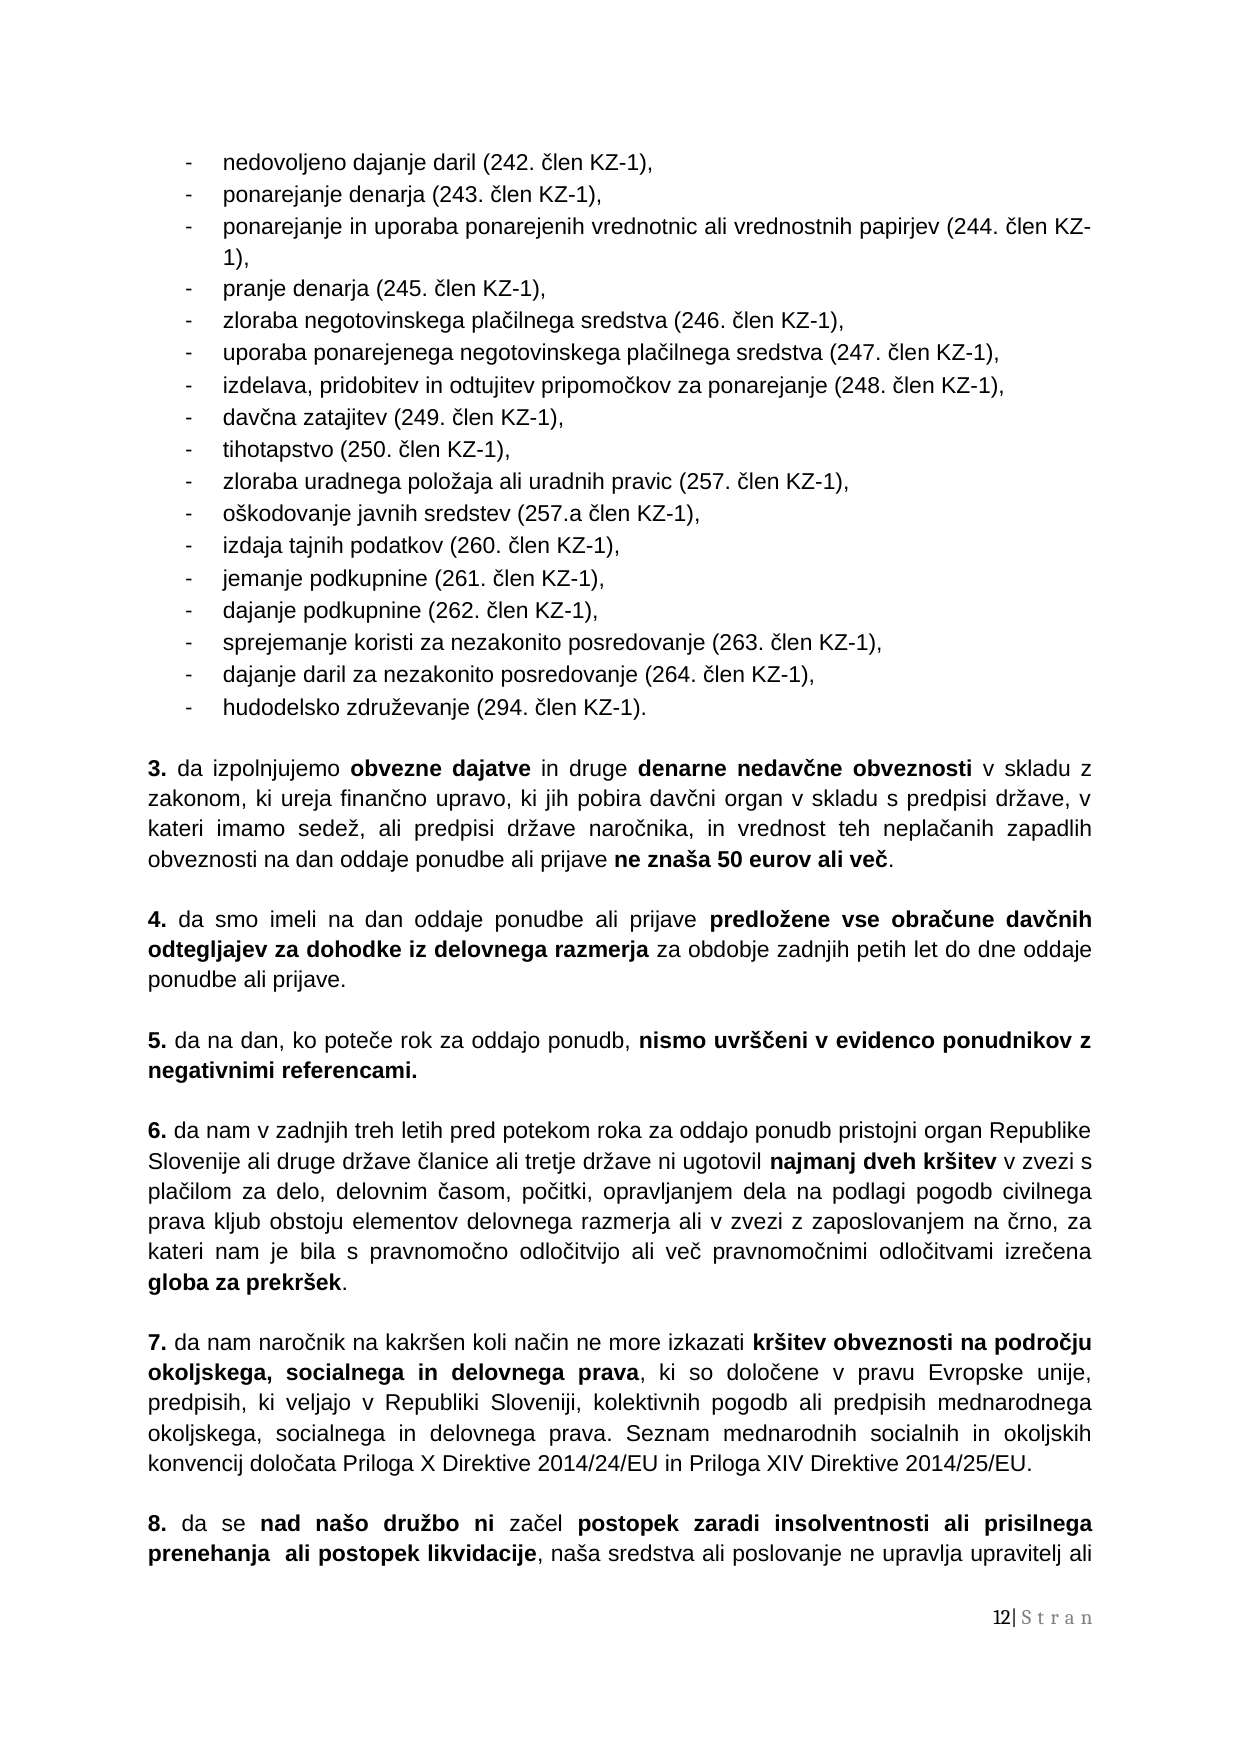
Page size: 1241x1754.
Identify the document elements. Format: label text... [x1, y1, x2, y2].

text 6. da nam v zadnjih treh letih pred potekom roka za oddajo ponudb pristojni organ Republike Slovenije ali druge države članice ali tretje države ni ugotovil najmanj dveh kršitev v zvezi s plačilom za delo, delovnim časom, počitki, opravljanjem dela na podlagi pogodb civilnega prava kljub obstoju elementov delovnega razmerja ali v zvezi z zaposlovanjem na črno, za kateri nam je bila s pravnomočno odločitvijo ali več pravnomočnimi odločitvami izrečena globa za prekršek. [148, 1117, 1092, 1295]
text 3. da izpolnjujemo obvezne dajatve in druge denarne nedavčne obveznosti v skladu z zakonom, ki ureja finančno upravo, ki jih pobira davčni organ v skladu s predpisi države, v kateri imamo sedež, ali predpisi države naročnika, in vrednost teh neplačanih zapadlih obveznosti na dan oddaje ponudbe ali prijave ne znaša 50 eurov ali več. [148, 755, 1092, 872]
list zloraba uradnega položaja ali uradnih pravic (257. člen KZ-1), [185, 467, 1092, 495]
list jemanje podkupnine (261. člen KZ-1), [185, 564, 1092, 592]
list davčna zatajitev (249. člen KZ-1), [185, 403, 1092, 431]
list dajanje daril za nezakonito posredovanje (264. člen KZ-1), [185, 660, 1092, 688]
list ponarejanje denarja (243. člen KZ-1), [185, 180, 1092, 208]
list hudodelsko združevanje (294. člen KZ-1). [185, 693, 1092, 721]
text 4. da smo imeli na dan oddaje ponudbe ali prijave predložene vse obračune davčnih odtegljajev za dohodke iz delovnega razmerja za obdobje zadnjih petih let do dne oddaje ponudbe ali prijave. [148, 906, 1092, 993]
list izdaja tajnih podatkov (260. člen KZ-1), [185, 532, 1092, 560]
list uporaba ponarejenega negotovinskega plačilnega sredstva (247. člen KZ-1), [185, 338, 1092, 367]
list izdelava, pridobitev in odtujitev pripomočkov za ponarejanje (248. člen KZ-1), [185, 371, 1092, 399]
list zloraba negotovinskega plačilnega sredstva (246. člen KZ-1), [185, 306, 1092, 334]
list dajanje podkupnine (262. člen KZ-1), [185, 596, 1092, 624]
text 5. da na dan, ko poteče rok za oddajo ponudb, nismo uvrščeni v evidenco ponudnikov z negativnimi referencami. [148, 1027, 1092, 1083]
list oškodovanje javnih sredstev (257.a člen KZ-1), [185, 499, 1092, 527]
text 7. da nam naročnik na kakršen koli način ne more izkazati kršitev obveznosti na področju okoljskega, socialnega in delovnega prava, ki so določene v pravu Evropske unije, predpisih, ki veljajo v Republiki Sloveniji, kolektivnih pogodb ali predpisih mednarodnega okoljskega, socialnega in delovnega prava. Seznam mednarodnih socialnih in okoljskih konvencij določata Priloga X Direktive 2014/24/EU in Priloga XIV Direktive 2014/25/EU. [148, 1329, 1092, 1476]
list nedovoljeno dajanje daril (242. člen KZ-1), [185, 148, 1092, 176]
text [148, 1510, 1092, 1567]
list ponarejanje in uporaba ponarejenih vrednotnic ali vrednostnih papirjev (244. člen KZ-1), [185, 212, 1092, 270]
list sprejemanje koristi za nezakonito posredovanje (263. člen KZ-1), [185, 628, 1092, 656]
list pranje denarja (245. člen KZ-1), [185, 274, 1092, 302]
list tihotapstvo (250. člen KZ-1), [185, 435, 1092, 463]
